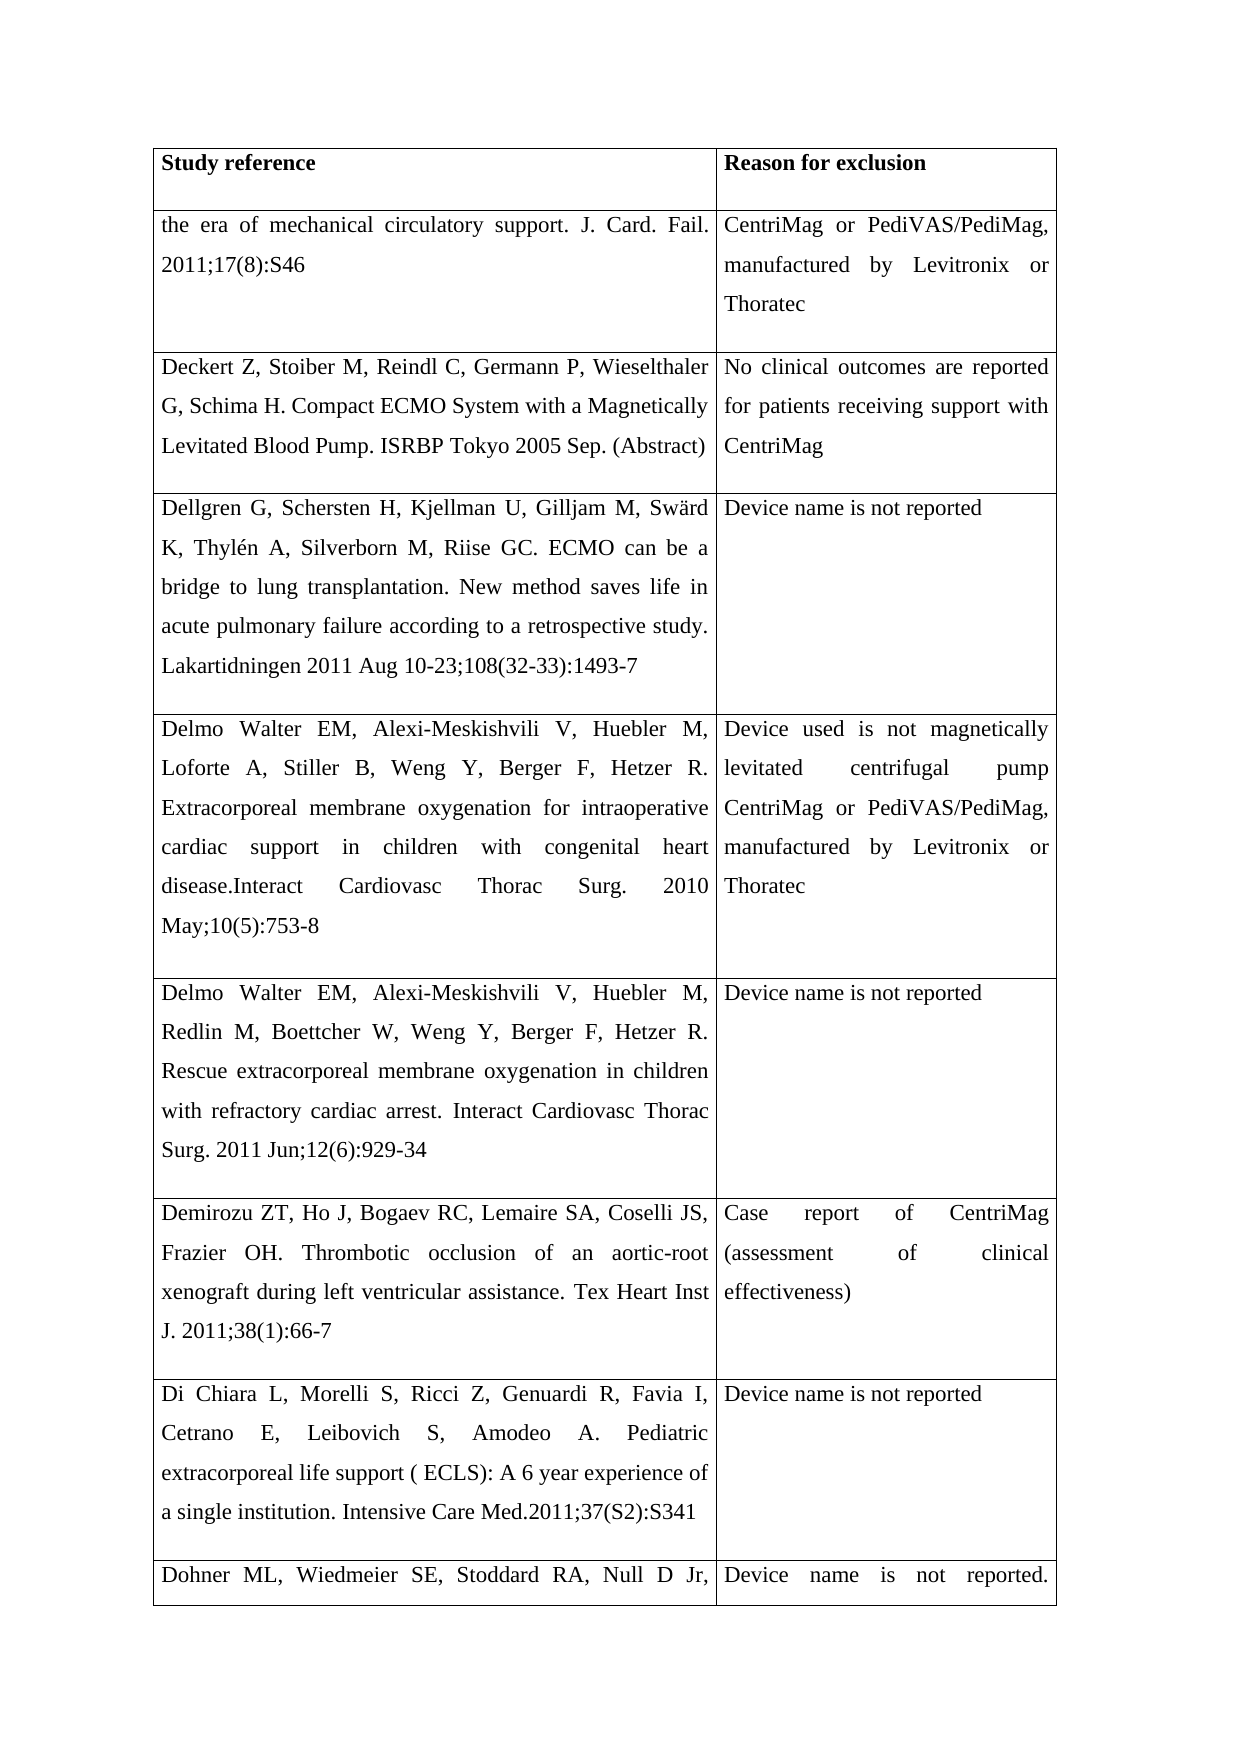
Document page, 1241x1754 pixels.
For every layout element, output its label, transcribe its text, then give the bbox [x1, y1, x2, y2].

table_cell Device name is not reported [717, 1380, 1056, 1560]
table_cell Device used is not magnetically levitated centrifugal pump CentriMag or PediVAS/PediMag, manufactured by Levitronix or Thoratec [717, 715, 1056, 978]
table_cell Delmo Walter EM, Alexi-Meskishvili V, Huebler M, Redlin M, Boettcher W, Weng Y, Berger F, Hetzer R. Rescue extracorporeal membrane oxygenation in children with refractory cardiac arrest. Interact Cardiovasc Thorac Surg. 2011 Jun;12(6):929-34 [154, 979, 716, 1198]
table_cell Device name is not reported [717, 494, 1056, 713]
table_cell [154, 1561, 716, 1605]
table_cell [717, 1561, 1056, 1605]
table_cell Case report of CentriMag (assessment of clinical effectiveness) [717, 1199, 1056, 1379]
table_cell Device name is not reported [717, 979, 1056, 1198]
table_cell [717, 211, 1056, 352]
table_cell Demirozu ZT, Ho J, Bogaev RC, Lemaire SA, Coselli JS, Frazier OH. Thrombotic occlusion of an aortic-root xenograft during left ventricular assistance. Tex Heart Inst J. 2011;38(1):66-7 [154, 1199, 716, 1379]
table_cell No clinical outcomes are reported for patients receiving support with CentriMag [717, 353, 1056, 493]
table_header Study reference [154, 149, 716, 210]
table_cell Deckert Z, Stoiber M, Reindl C, Germann P, Wieselthaler G, Schima H. Compact ECMO System with a Magnetically Levitated Blood Pump. ISRBP Tokyo 2005 Sep. (Abstract) [154, 353, 716, 493]
table_header Reason for exclusion [717, 149, 1056, 210]
table_cell Di Chiara L, Morelli S, Ricci Z, Genuardi R, Favia I, Cetrano E, Leibovich S, Amodeo A. Pediatric extracorporeal life support ( ECLS): A 6 year experience of a single institution. Intensive Care Med.2011;37(S2):S341 [154, 1380, 716, 1560]
table_cell Delmo Walter EM, Alexi-Meskishvili V, Huebler M, Loforte A, Stiller B, Weng Y, Berger F, Hetzer R. Extracorporeal membrane oxygenation for intraoperative cardiac support in children with congenital heart disease.Interact Cardiovasc Thorac Surg. 2010 May;10(5):753-8 [154, 715, 716, 978]
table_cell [154, 211, 716, 352]
table_cell Dellgren G, Schersten H, Kjellman U, Gilljam M, Swärd K, Thylén A, Silverborn M, Riise GC. ECMO can be a bridge to lung transplantation. New method saves life in acute pulmonary failure according to a retrospective study. Lakartidningen 2011 Aug 10-23;108(32-33):1493-7 [154, 494, 716, 713]
